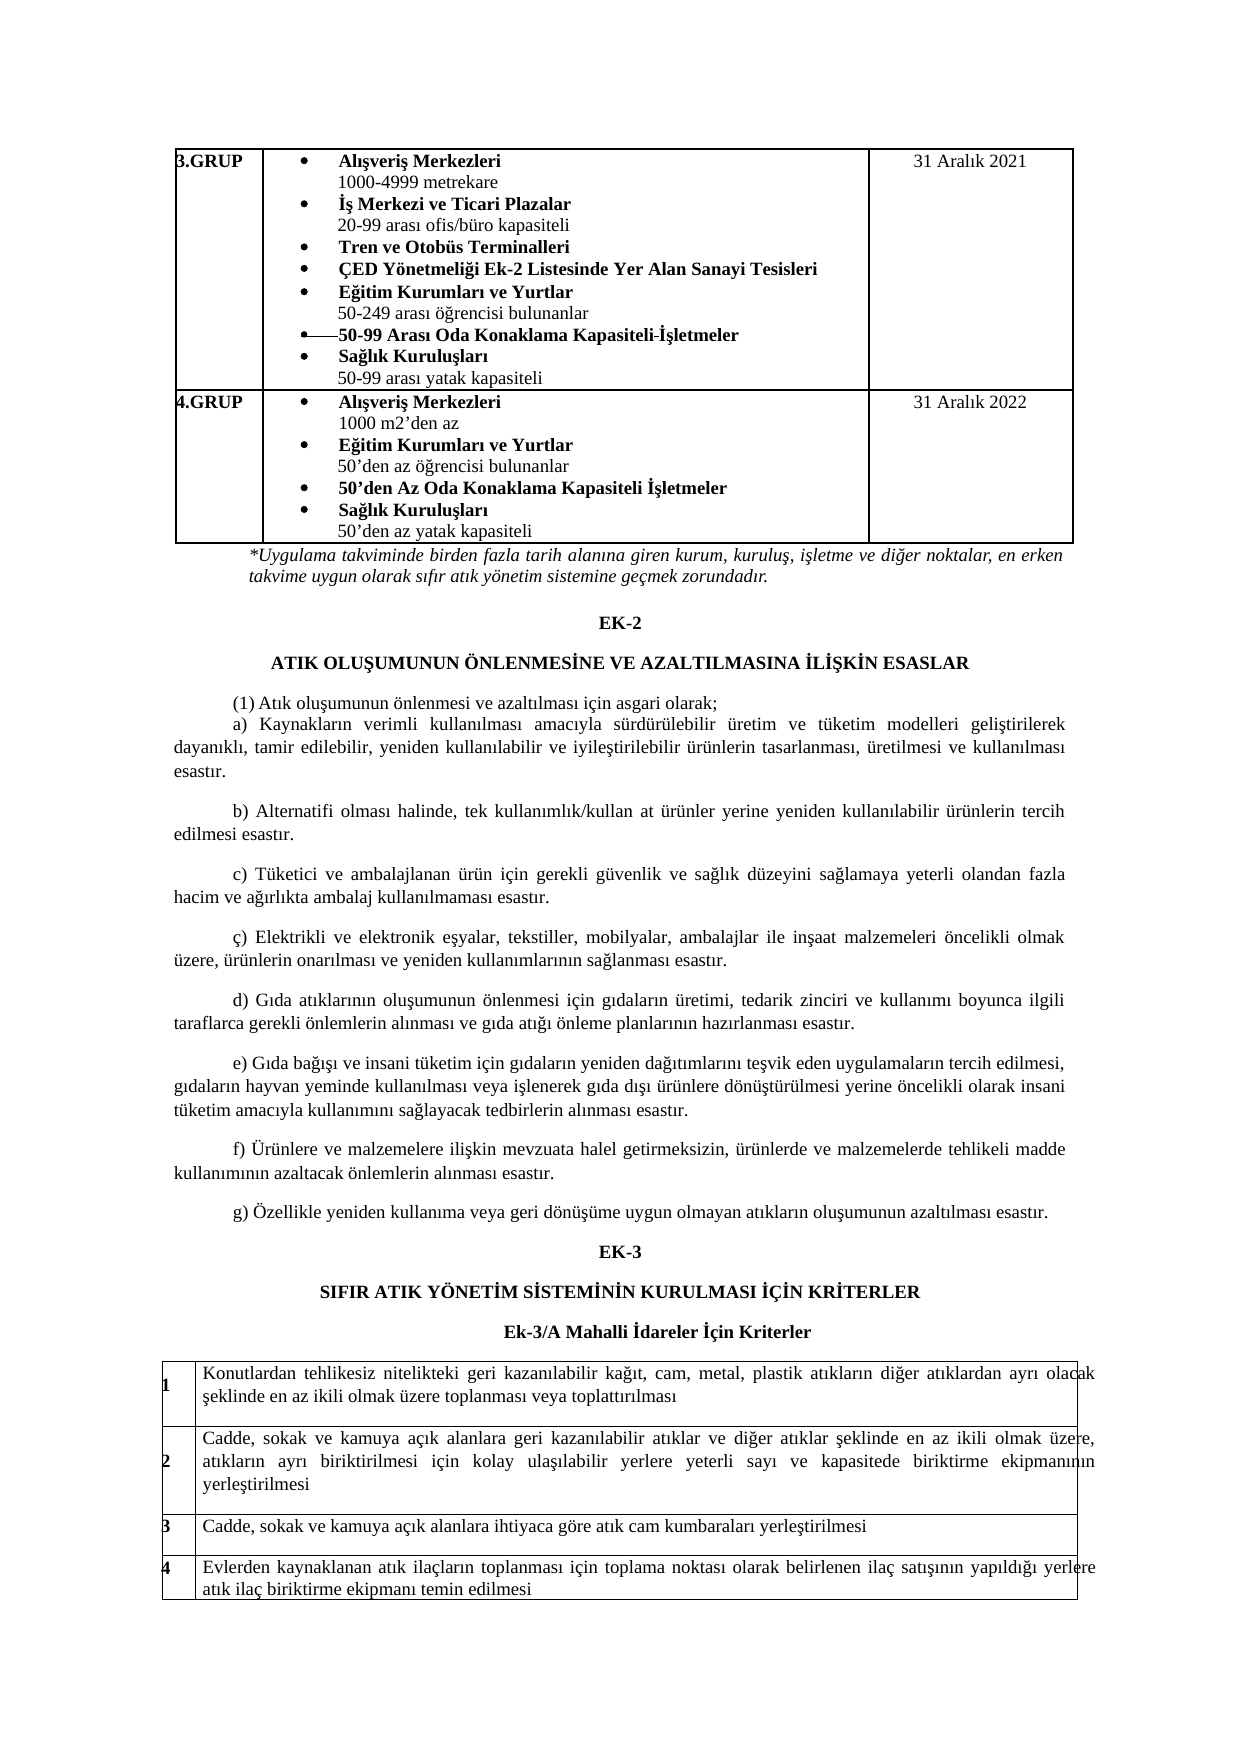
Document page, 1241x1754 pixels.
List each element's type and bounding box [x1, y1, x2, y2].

table_header [148, 148, 1093, 1600]
